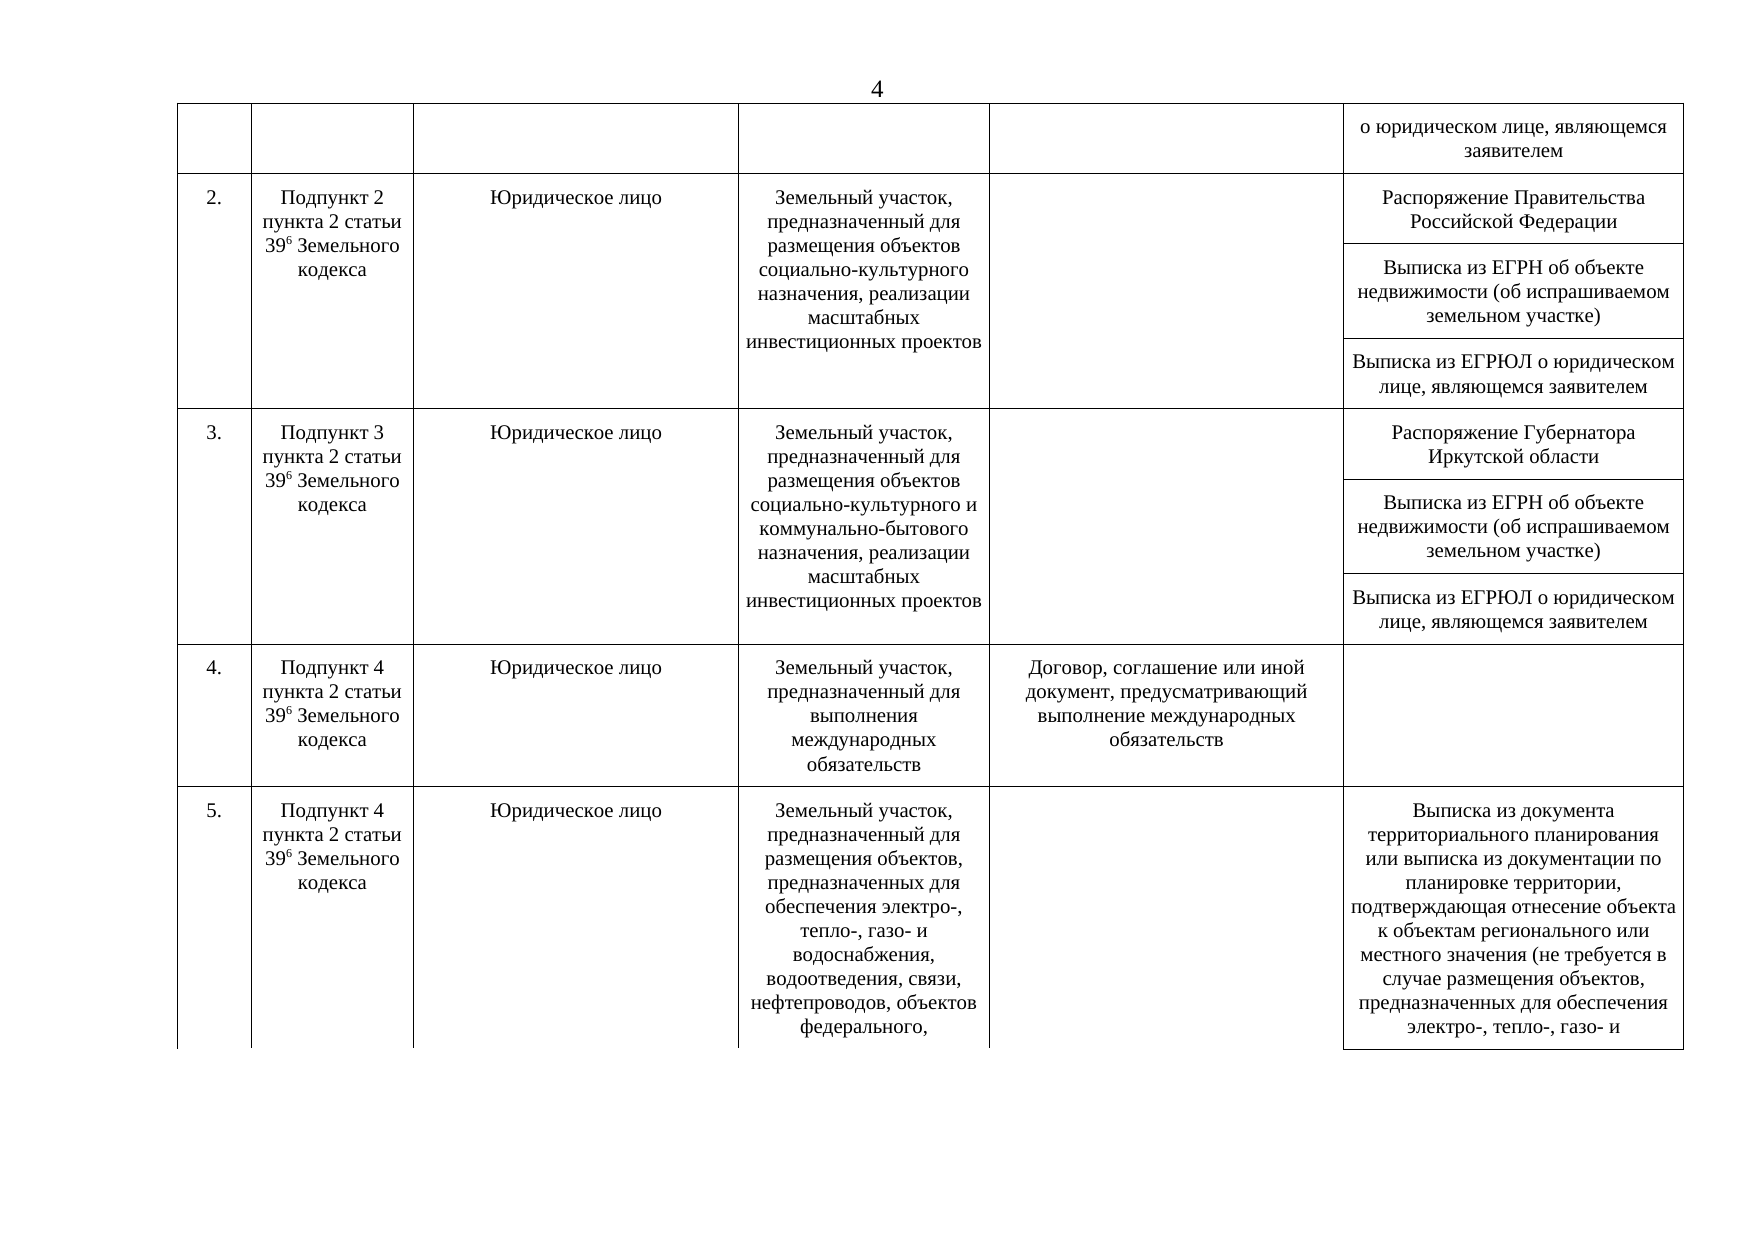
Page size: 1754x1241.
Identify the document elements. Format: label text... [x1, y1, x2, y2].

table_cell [1344, 104, 1683, 173]
table_cell 2. [178, 174, 251, 408]
table_cell Подпункт 4 пункта 2 статьи 396 Земельного кодекса [252, 645, 413, 786]
table_cell 3. [178, 409, 251, 643]
table_cell Земельный участок, предназначенный для размещения объектов социально-культурного и коммунально-бытового назначения, реализации масштабных инвестиционных проектов [739, 409, 989, 643]
table_cell Подпункт 2 пункта 2 статьи 396 Земельного кодекса [252, 174, 413, 408]
table_cell Подпункт 3 пункта 2 статьи 396 Земельного кодекса [252, 409, 413, 643]
table_cell [990, 409, 1343, 643]
table_cell Выписка из ЕГРЮЛ о юридическом лице, являющемся заявителем [1344, 339, 1683, 408]
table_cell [1344, 787, 1683, 1049]
table_cell Юридическое лицо [414, 645, 738, 786]
table_cell [989, 787, 1343, 1049]
table_cell Выписка из ЕГРН об объекте недвижимости (об испрашиваемом земельном участке) [1344, 244, 1683, 338]
table_cell Выписка из ЕГРЮЛ о юридическом лице, являющемся заявителем [1344, 574, 1683, 643]
table_cell 5. [178, 787, 251, 1049]
table_cell [1344, 645, 1683, 786]
table_cell Распоряжение Правительства Российской Федерации [1344, 174, 1683, 243]
table_cell Договор, соглашение или иной документ, предусматривающий выполнение международных обязательств [990, 645, 1343, 786]
table_cell Земельный участок, предназначенный для размещения объектов социально-культурного назначения, реализации масштабных инвестиционных проектов [739, 174, 989, 408]
table_cell Юридическое лицо [414, 174, 738, 408]
table_cell 4. [178, 645, 251, 786]
table_cell Земельный участок, предназначенный для выполнения международных обязательств [739, 645, 989, 786]
table_cell Юридическое лицо [414, 787, 738, 1049]
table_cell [251, 787, 413, 1049]
table_cell Распоряжение Губернатора Иркутской области [1344, 409, 1683, 479]
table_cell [738, 787, 989, 1049]
table_cell Выписка из ЕГРН об объекте недвижимости (об испрашиваемом земельном участке) [1344, 480, 1683, 573]
table_cell [990, 174, 1343, 408]
table_cell Юридическое лицо [414, 409, 738, 643]
